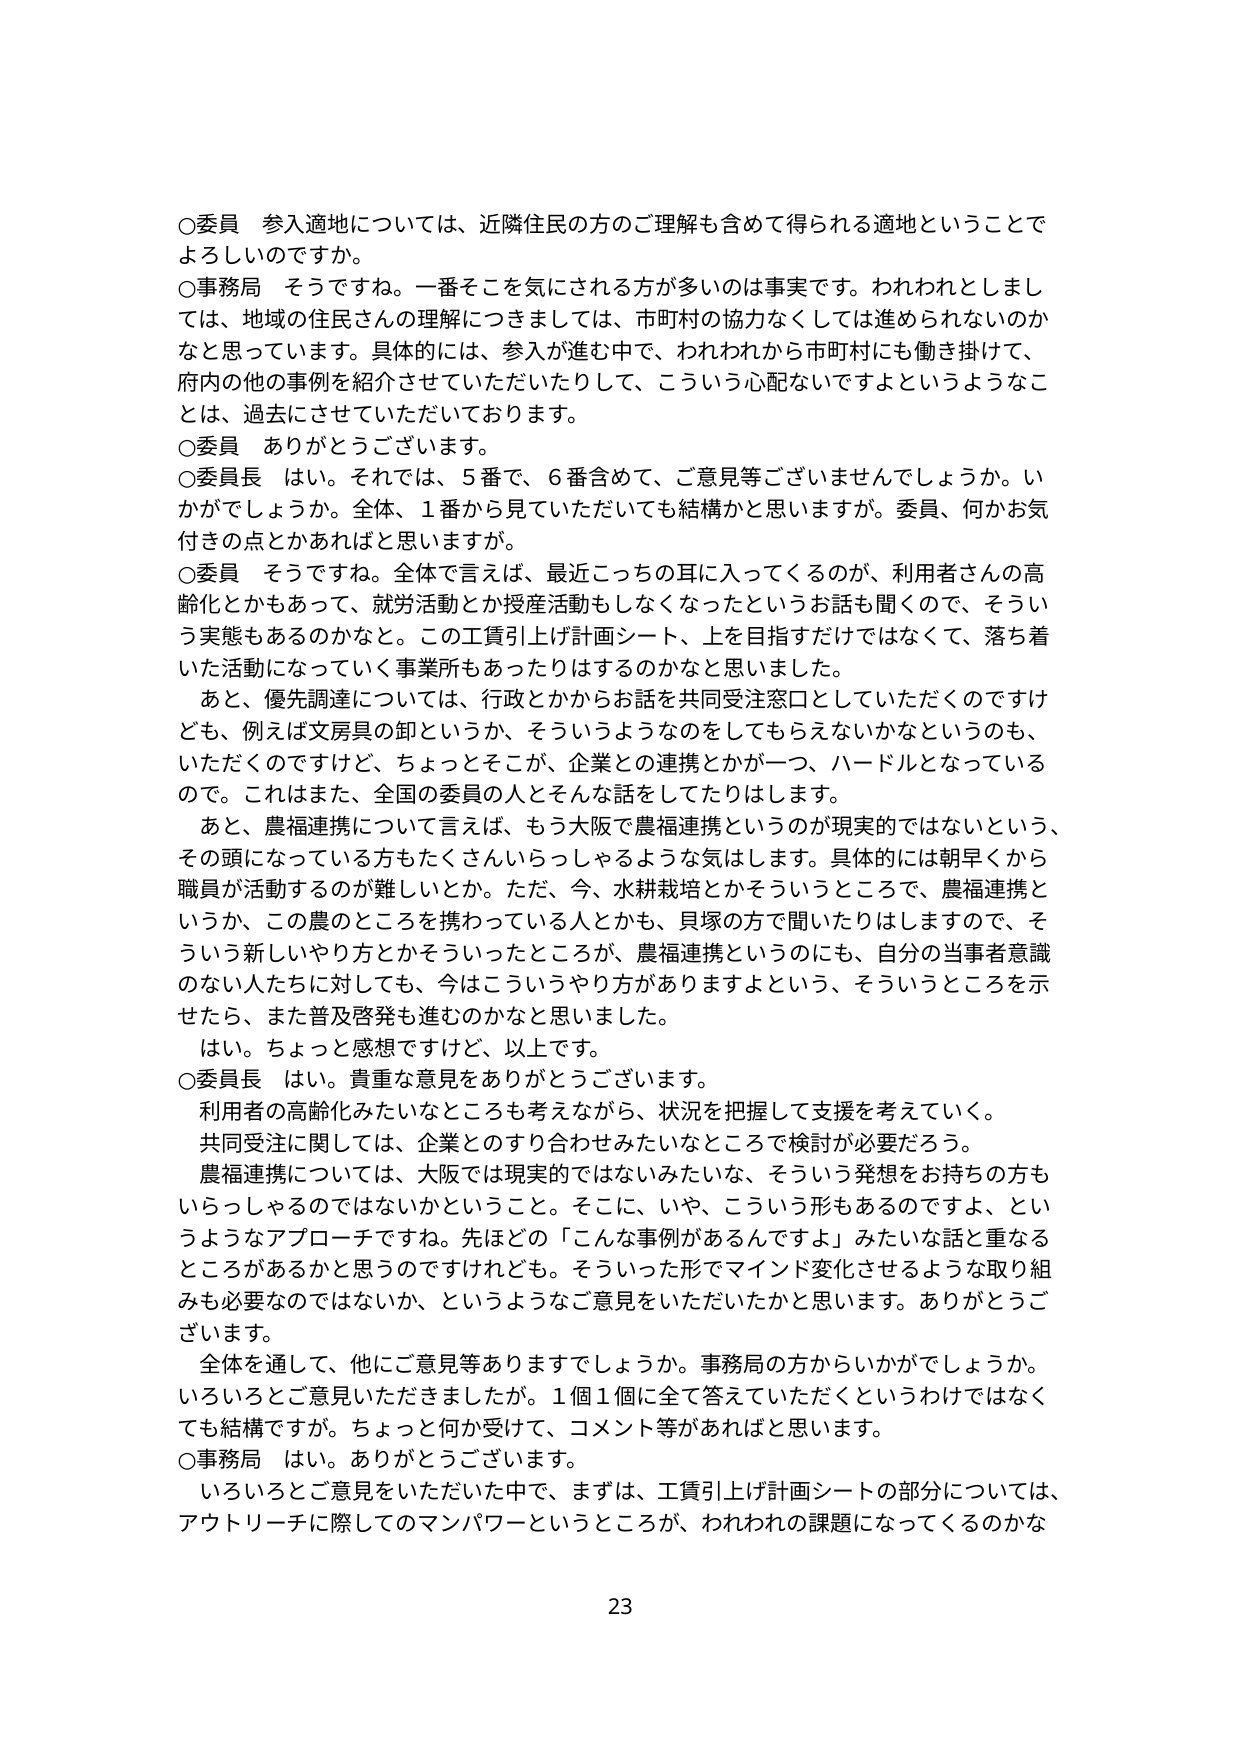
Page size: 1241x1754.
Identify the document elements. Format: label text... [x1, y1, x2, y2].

text ○事務局 そうですね。一番そこを気にされる方が多いのは事実です。われわれとしましては、地域の住民さんの理解につきましては、市町村の協力なくしては進められないのかなと思っています。具体的には、参入が進む中で、われわれから市町村にも働き掛けて、府内の他の事例を紹介させていただいたりして、こういう心配ないですよというようなことは、過去にさせていただいております。 [177, 270, 1063, 429]
text ○委員 そうですね。全体で言えば、最近こっちの耳に入ってくるのが、利用者さんの高齢化とかもあって、就労活動とか授産活動もしなくなったというお話も聞くので、そういう実態もあるのかなと。この工賃引上げ計画シート、上を目指すだけではなくて、落ち着いた活動になっていく事業所もあったりはするのかなと思いました。 [177, 556, 1063, 682]
text 全体を通して、他にご意見等ありますでしょうか。事務局の方からいかがでしょうか。いろいろとご意見いただきましたが。１個１個に全て答えていただくというわけではなくても結構ですが。ちょっと何か受けて、コメント等があればと思います。 [177, 1347, 1063, 1442]
text あと、農福連携について言えば、もう大阪で農福連携というのが現実的ではないという、その頭になっている方もたくさんいらっしゃるような気はします。具体的には朝早くから職員が活動するのが難しいとか。ただ、今、水耕栽培とかそういうところで、農福連携というか、この農のところを携わっている人とかも、貝塚の方で聞いたりはしますので、そういう新しいやり方とかそういったところが、農福連携というのにも、自分の当事者意識のない人たちに対しても、今はこういうやり方がありますよという、そういうところを示せたら、また普及啓発も進むのかなと思いました。 [177, 809, 1063, 1031]
text はい。ちょっと感想ですけど、以上です。 [177, 1031, 1063, 1062]
text 農福連携については、大阪では現実的ではないみたいな、そういう発想をお持ちの方もいらっしゃるのではないかということ。そこに、いや、こういう形もあるのですよ、というようなアプローチですね。先ほどの「こんな事例があるんですよ」みたいな話と重なるところがあるかと思うのですけれども。そういった形でマインド変化させるような取り組みも必要なのではないか、というようなご意見をいただいたかと思います。ありがとうございます。 [177, 1157, 1063, 1347]
text あと、優先調達については、行政とかからお話を共同受注窓口としていただくのですけども、例えば文房具の卸というか、そういうようなのをしてもらえないかなというのも、いただくのですけど、ちょっとそこが、企業との連携とかが一つ、ハードルとなっているので。これはまた、全国の委員の人とそんな話をしてたりはします。 [177, 682, 1063, 809]
text ○委員長 はい。それでは、５番で、６番含めて、ご意見等ございませんでしょうか。いかがでしょうか。全体、１番から見ていただいても結構かと思いますが。委員、何かお気付きの点とかあればと思いますが。 [177, 460, 1063, 556]
text 利用者の高齢化みたいなところも考えながら、状況を把握して支援を考えていく。 [177, 1094, 1063, 1126]
text ○委員 参入適地については、近隣住民の方のご理解も含めて得られる適地ということでよろしいのですか。 [177, 207, 1063, 270]
text ○事務局 はい。ありがとうございます。 [177, 1442, 1063, 1474]
text 共同受注に関しては、企業とのすり合わせみたいなところで検討が必要だろう。 [177, 1126, 1063, 1157]
text ○委員長 はい。貴重な意見をありがとうございます。 [177, 1062, 1063, 1094]
text ○委員 ありがとうございます。 [177, 429, 1063, 460]
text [177, 1474, 1063, 1537]
